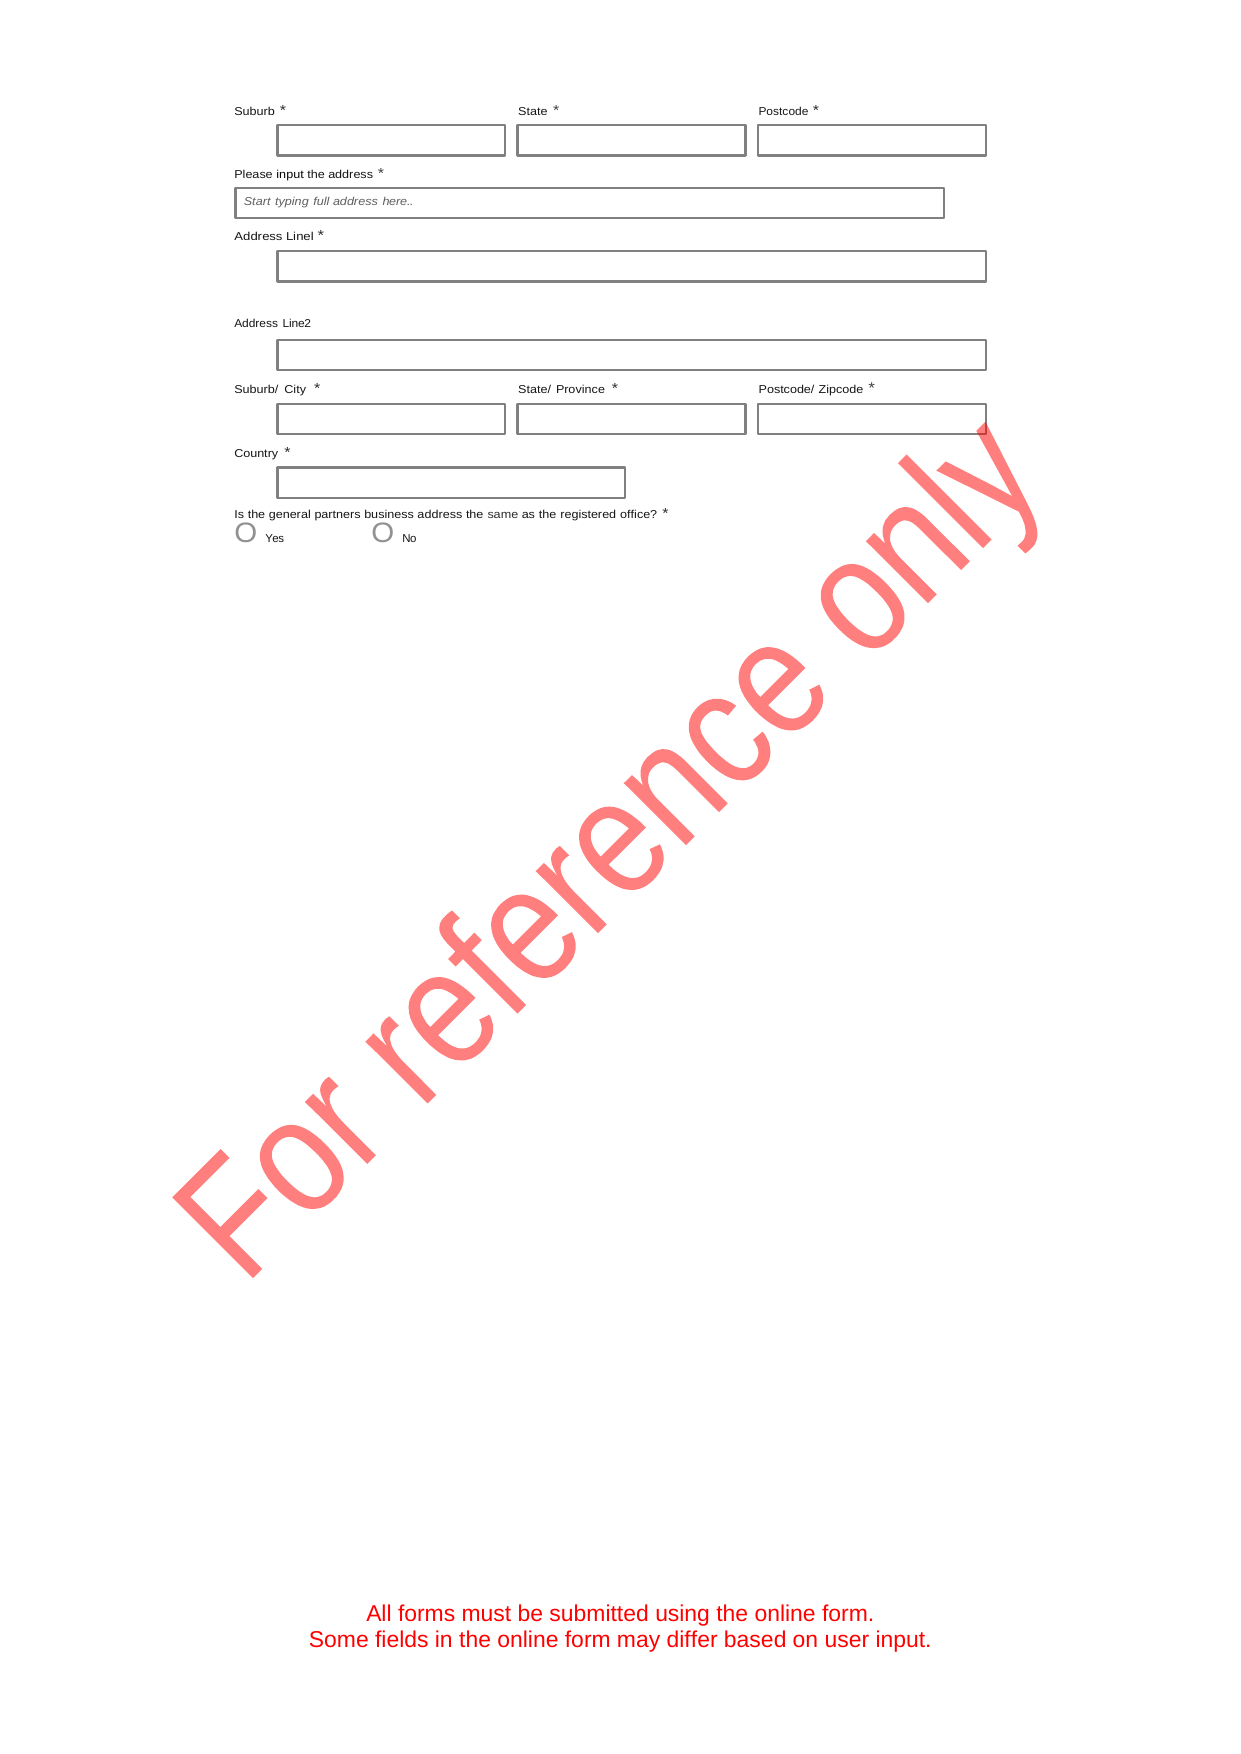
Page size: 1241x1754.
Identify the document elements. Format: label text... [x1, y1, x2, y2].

text Address Line2 [234, 317, 1065, 330]
text Address Linel * [234, 227, 1065, 243]
text Suburb/ City * State/ Province * Postcode/ Zipcode * [234, 345, 1065, 397]
text Please input the address * [234, 131, 1065, 181]
text Suburb * State * Postcode * [234, 101, 1065, 118]
text O Yes O No [234, 521, 1065, 548]
text Country * [234, 409, 1065, 460]
text Is the general partners business address the same as the registered office? * [234, 473, 1065, 521]
